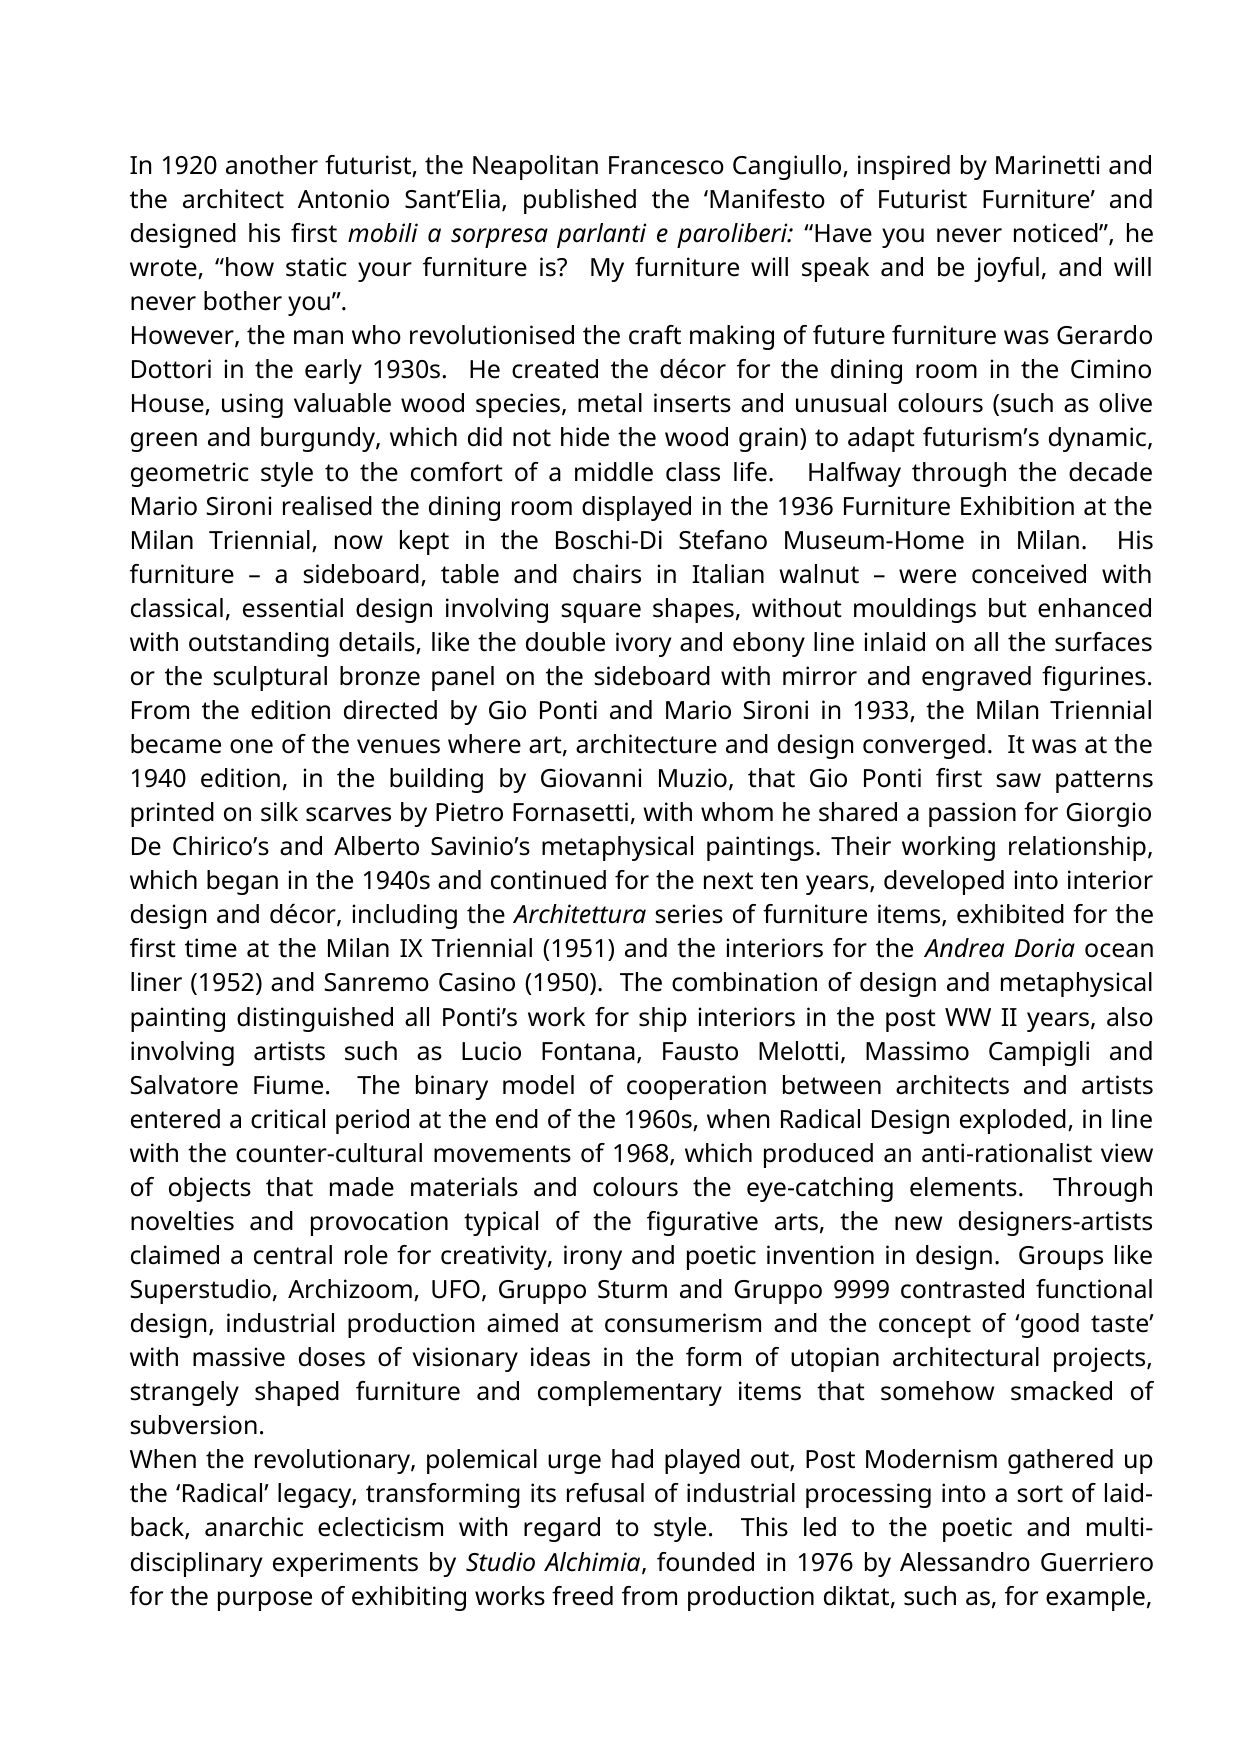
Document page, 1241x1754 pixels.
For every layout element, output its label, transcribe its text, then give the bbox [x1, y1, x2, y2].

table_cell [118, 1442, 1166, 1612]
table_cell However, the man who revolutionised the craft making of future furniture was Gerardo Dottori in the early 1930s. He created the décor for the dining room in the Cimino House, using valuable wood species, metal inserts and unusual colours (such as olive green and burgundy, which did not hide the wood grain) to adapt futurism’s dynamic, geometric style to the comfort of a middle class life. Halfway through the decade Mario Sironi realised the dining room displayed in the 1936 Furniture Exhibition at the Milan Triennial, now kept in the Boschi-Di Stefano Museum-Home in Milan. His furniture – a sideboard, table and chairs in Italian walnut – were conceived with classical, essential design involving square shapes, without mouldings but enhanced with outstanding details, like the double ivory and ebony line inlaid on all the surfaces or the sculptural bronze panel on the sideboard with mirror and engraved figurines. From the edition directed by Gio Ponti and Mario Sironi in 1933, the Milan Triennial became one of the venues where art, architecture and design converged. It was at the 1940 edition, in the building by Giovanni Muzio, that Gio Ponti first saw patterns printed on silk scarves by Pietro Fornasetti, with whom he shared a passion for Giorgio De Chirico’s and Alberto Savinio’s metaphysical paintings. Their working relationship, which began in the 1940s and continued for the next ten years, developed into interior design and décor, including the Architettura series of furniture items, exhibited for the first time at the Milan IX Triennial (1951) and the interiors for the Andrea Doria ocean liner (1952) and Sanremo Casino (1950). The combination of design and metaphysical painting distinguished all Ponti’s work for ship interiors in the post WW II years, also involving artists such as Lucio Fontana, Fausto Melotti, Massimo Campigli and Salvatore Fiume. The binary model of cooperation between architects and artists entered a critical period at the end of the 1960s, when Radical Design exploded, in line with the counter-cultural movements of 1968, which produced an anti-rationalist view of objects that made materials and colours the eye-catching elements. Through novelties and provocation typical of the figurative arts, the new designers-artists claimed a central role for creativity, irony and poetic invention in design. Groups like Superstudio, Archizoom, UFO, Gruppo Sturm and Gruppo 9999 contrasted functional design, industrial production aimed at consumerism and the concept of ‘good taste’ with massive doses of visionary ideas in the form of utopian architectural projects, strangely shaped furniture and complementary items that somehow smacked of subversion. [118, 318, 1166, 1442]
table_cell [118, 148, 1166, 318]
